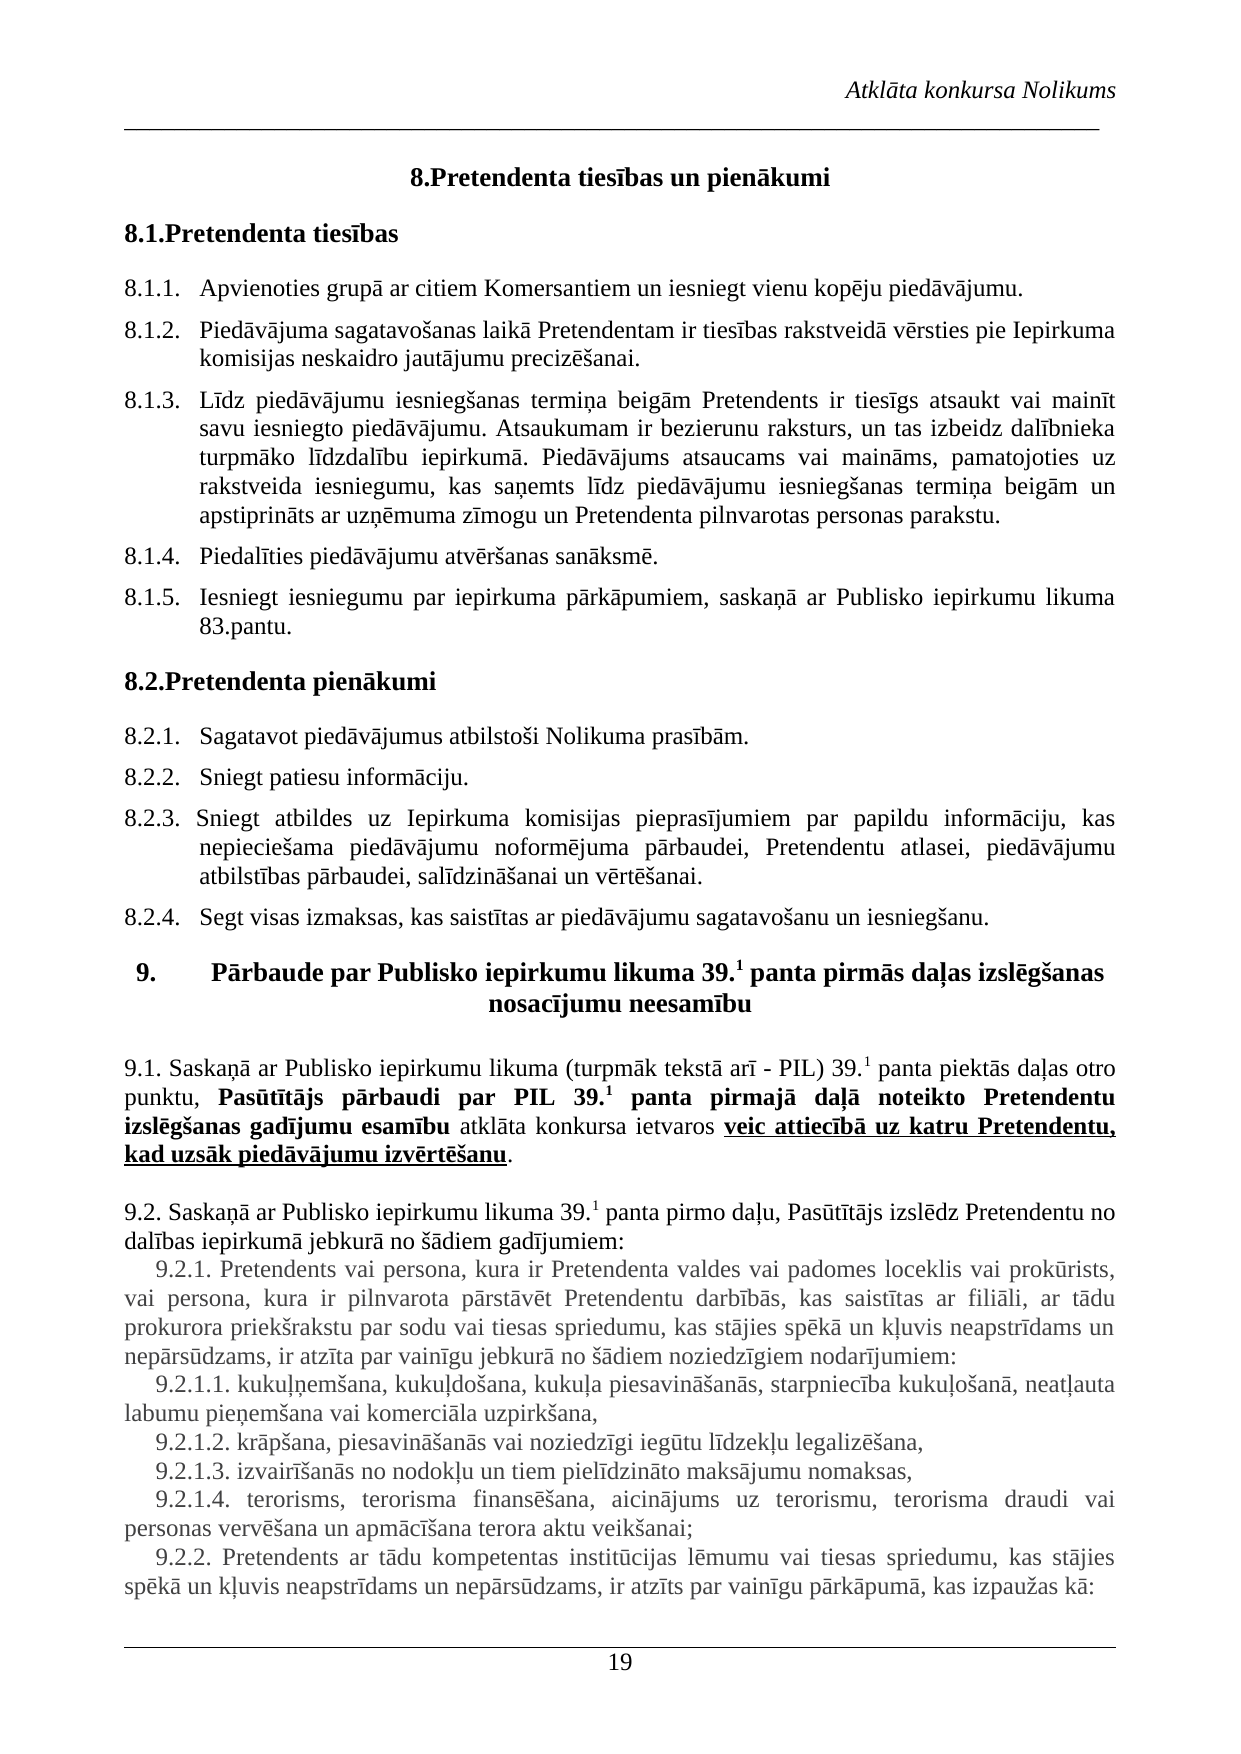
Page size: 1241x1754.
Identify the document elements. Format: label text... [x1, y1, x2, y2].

text 8.Pretendenta tiesības un pienākumi [124, 161, 1116, 192]
text 9.2.1. Pretendents vai persona, kura ir Pretendenta valdes vai padomes loceklis vai prokūrists, vai persona, kura ir pilnvarota pārstāvēt Pretendentu darbībās, kas saistītas ar filiāli, ar tādu prokurora priekšrakstu par sodu vai tiesas spriedumu, kas stājies spēkā un kļuvis neapstrīdams un nepārsūdzams, ir atzīta par vainīgu jebkurā no šādiem noziedzīgiem nodarījumiem: [124, 1254, 1116, 1369]
text 8.2.1. Sagatavot piedāvājumus atbilstoši Nolikuma prasībām. [124, 721, 1116, 750]
text 9.2.1.3. izvairīšanās no nodokļu un tiem pielīdzināto maksājumu nomaksas, [124, 1456, 1116, 1484]
text 8.1.2. Piedāvājuma sagatavošanas laikā Pretendentam ir tiesības rakstveidā vērsties pie Iepirkuma komisijas neskaidro jautājumu precizēšanai. [124, 315, 1116, 372]
text 9.2.1.1. kukuļņemšana, kukuļdošana, kukuļa piesavināšanās, starpniecība kukuļošanā, neatļauta labumu pieņemšana vai komerciāla uzpirkšana, [124, 1369, 1116, 1427]
text 9. Pārbaude par Publisko iepirkumu likuma 39.1 panta pirmās daļas izslēgšanas nosacījumu neesamību [124, 956, 1116, 1018]
text 8.2.4. Segt visas izmaksas, kas saistītas ar piedāvājumu sagatavošanu un iesniegšanu. [124, 902, 1116, 931]
text 8.2.2. Sniegt patiesu informāciju. [124, 762, 1116, 791]
text 8.1.5. Iesniegt iesniegumu par iepirkuma pārkāpumiem, saskaņā ar Publisko iepirkumu likuma 83.pantu. [124, 582, 1116, 640]
text 9.2.1.2. krāpšana, piesavināšanās vai noziedzīgi iegūtu līdzekļu legalizēšana, [124, 1427, 1116, 1456]
text 9.2.2. Pretendents ar tādu kompetentas institūcijas lēmumu vai tiesas spriedumu, kas stājies spēkā un kļuvis neapstrīdams un nepārsūdzams, ir atzīts par vainīgu pārkāpumā, kas izpaužas kā: [124, 1542, 1116, 1599]
text 8.1.Pretendenta tiesības [124, 217, 1116, 248]
text 9.2.1.4. terorisms, terorisma finansēšana, aicinājums uz terorismu, terorisma draudi vai personas vervēšana un apmācīšana terora aktu veikšanai; [124, 1484, 1116, 1542]
text 9.1. Saskaņā ar Publisko iepirkumu likuma (turpmāk tekstā arī - PIL) 39.1 panta piektās daļas otro punktu, Pasūtītājs pārbaudi par PIL 39.1 panta pirmajā daļā noteikto Pretendentu izslēgšanas gadījumu esamību atklāta konkursa ietvaros veic attiecībā uz katru Pretendentu, kad uzsāk piedāvājumu izvērtēšanu. [124, 1053, 1116, 1168]
text 9.2. Saskaņā ar Publisko iepirkumu likuma 39.1 panta pirmo daļu, Pasūtītājs izslēdz Pretendentu no dalības iepirkumā jebkurā no šādiem gadījumiem: [124, 1197, 1116, 1254]
text 8.2.Pretendenta pienākumi [124, 665, 1116, 696]
text 8.2.3. Sniegt atbildes uz Iepirkuma komisijas pieprasījumiem par papildu informāciju, kas nepieciešama piedāvājumu noformējuma pārbaudei, Pretendentu atlasei, piedāvājumu atbilstības pārbaudei, salīdzināšanai un vērtēšanai. [124, 803, 1116, 890]
text 8.1.3. Līdz piedāvājumu iesniegšanas termiņa beigām Pretendents ir tiesīgs atsaukt vai mainīt savu iesniegto piedāvājumu. Atsaukumam ir bezierunu raksturs, un tas izbeidz dalībnieka turpmāko līdzdalību iepirkumā. Piedāvājums atsaucams vai maināms, pamatojoties uz rakstveida iesniegumu, kas saņemts līdz piedāvājumu iesniegšanas termiņa beigām un apstiprināts ar uzņēmuma zīmogu un Pretendenta pilnvarotas personas parakstu. [124, 385, 1116, 528]
text 8.1.4. Piedalīties piedāvājumu atvēršanas sanāksmē. [124, 541, 1116, 570]
text 8.1.1. Apvienoties grupā ar citiem Komersantiem un iesniegt vienu kopēju piedāvājumu. [124, 273, 1116, 302]
